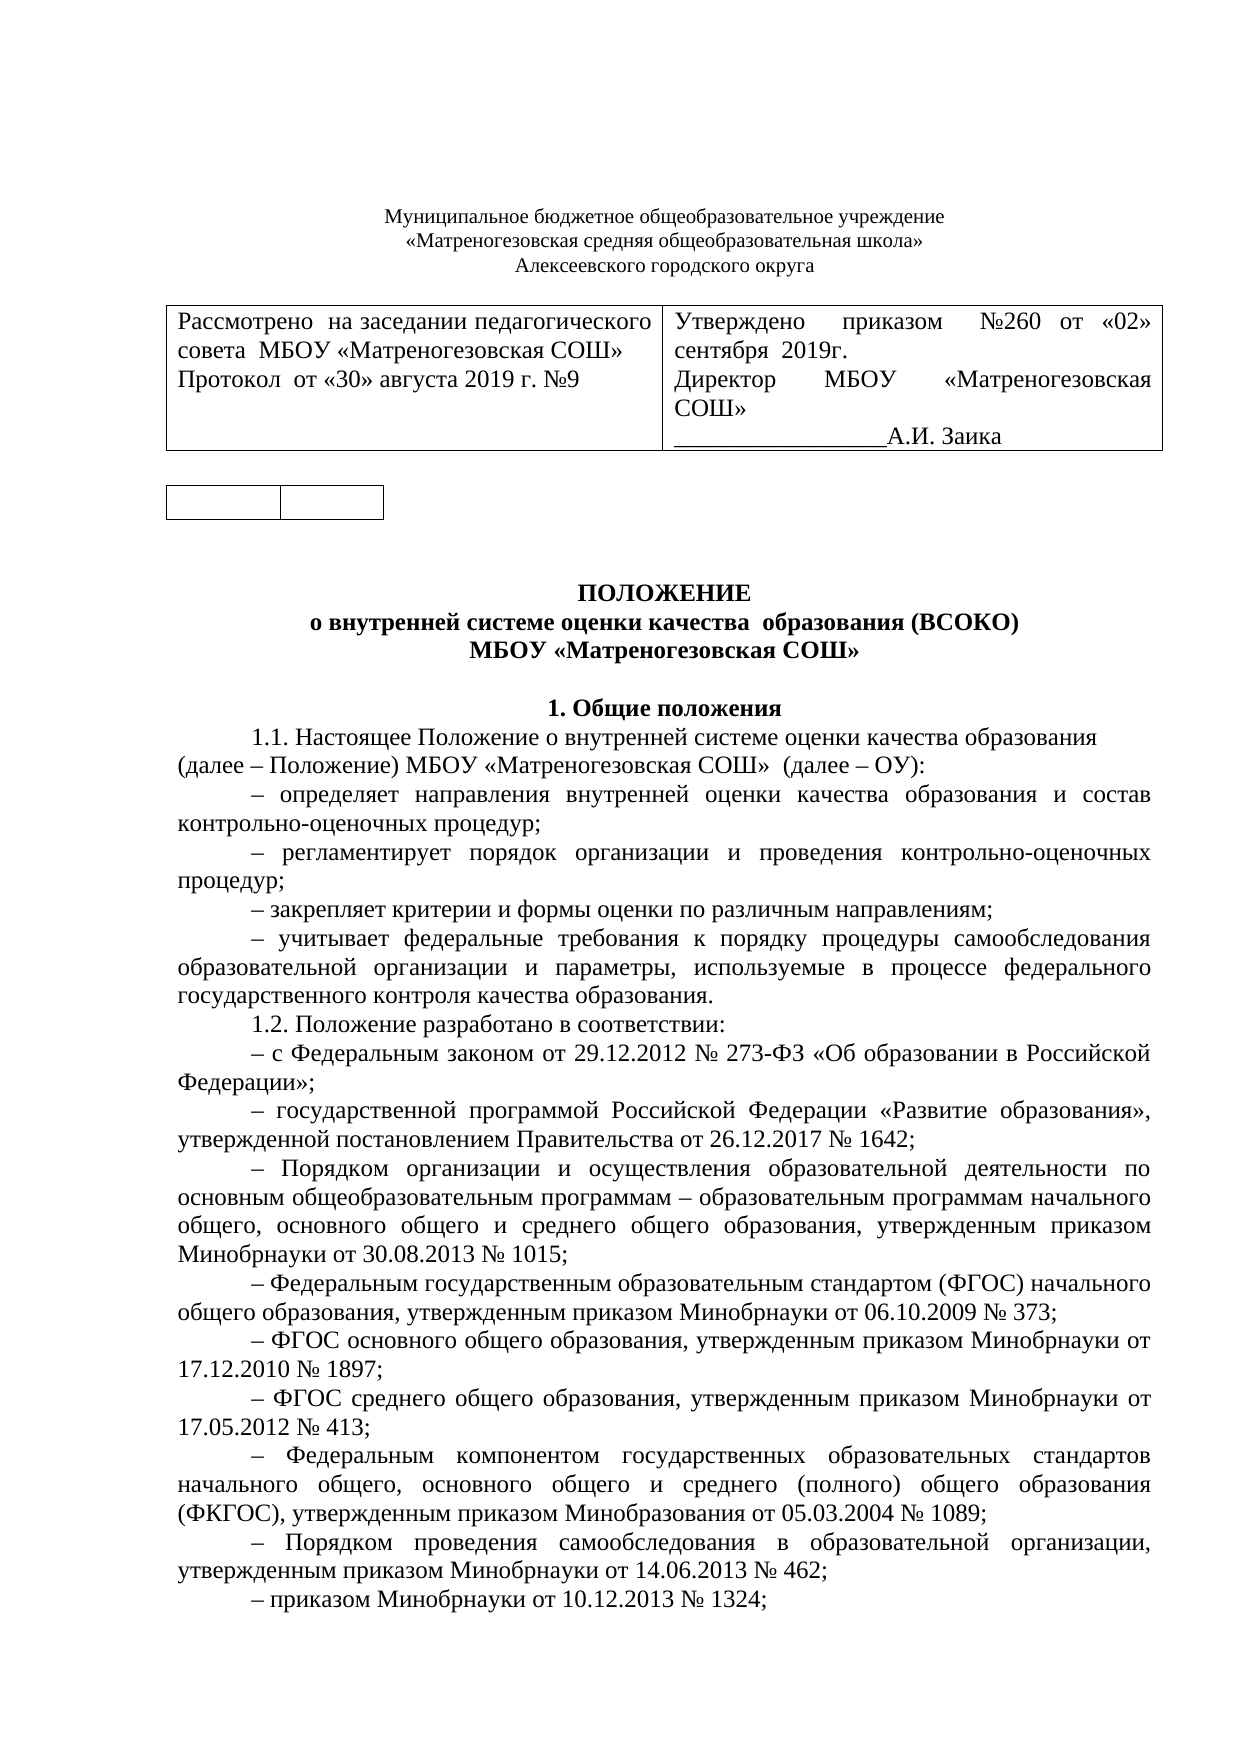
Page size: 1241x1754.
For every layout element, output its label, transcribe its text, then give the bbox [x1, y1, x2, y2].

table_header [167, 486, 280, 519]
text – Порядком организации и осуществления образовательной деятельности по основным общеобразовательным программам – образовательным программам начального общего, основного общего и среднего общего образования, утвержденным приказом Минобрнауки от 30.08.2013 № 1015; [177, 1153, 1152, 1268]
text – Порядком проведения самообследования в образовательной организации, утвержденным приказом Минобрнауки от 14.06.2013 № 462; [177, 1527, 1152, 1584]
text – с Федеральным законом от 29.12.2012 № 273-ФЗ «Об образовании в Российской Федерации»; [177, 1038, 1152, 1095]
text 1.1. Настоящее Положение о внутренней системе оценки качества образования (далее – Положение) МБОУ «Матреногезовская СОШ» (далее – ОУ): [177, 722, 1152, 779]
text – приказом Минобрнауки от 10.12.2013 № 1324; [177, 1584, 1152, 1613]
table_header [281, 486, 383, 519]
text о внутренней системе оценки качества образования (ВСОКО) [177, 607, 1152, 635]
text – регламентирует порядок организации и проведения контрольно-оценочных процедур; [177, 837, 1152, 894]
text – ФГОС среднего общего образования, утвержденным приказом Минобрнауки от 17.05.2012 № 413; [177, 1383, 1152, 1440]
text «Матреногезовская средняя общеобразовательная школа» [177, 228, 1152, 252]
text – определяет направления внутренней оценки качества образования и состав контрольно-оценочных процедур; [177, 779, 1152, 837]
table_header Рассмотрено на заседании педагогического совета МБОУ «Матреногезовская СОШ» Протокол от «30» августа 2019 г. №9 [167, 306, 662, 450]
table_header Утверждено приказом №260 от «02» сентября 2019г. Директор МБОУ «Матреногезовская СОШ» _________________А.И. Заика [663, 306, 1162, 450]
text – учитывает федеральные требования к порядку процедуры самообследования образовательной организации и параметры, используемые в процессе федерального государственного контроля качества образования. [177, 923, 1152, 1009]
text – закрепляет критерии и формы оценки по различным направлениям; [177, 894, 1152, 923]
text Алексеевского городского округа [177, 252, 1152, 277]
text Муниципальное бюджетное общеобразовательное учреждение [177, 204, 1152, 228]
text МБОУ «Матреногезовская СОШ» [177, 635, 1152, 664]
text – Федеральным государственным образовательным стандартом (ФГОС) начального общего образования, утвержденным приказом Минобрнауки от 06.10.2009 № 373; [177, 1268, 1152, 1325]
text 1.2. Положение разработано в соответствии: [177, 1009, 1152, 1038]
text – Федеральным компонентом государственных образовательных стандартов начального общего, основного общего и среднего (полного) общего образования (ФКГОС), утвержденным приказом Минобразования от 05.03.2004 № 1089; [177, 1440, 1152, 1527]
text 1. Общие положения [177, 693, 1152, 722]
text – государственной программой Российской Федерации «Развитие образования», утвержденной постановлением Правительства от 26.12.2017 № 1642; [177, 1095, 1152, 1153]
text – ФГОС основного общего образования, утвержденным приказом Минобрнауки от 17.12.2010 № 1897; [177, 1325, 1152, 1383]
text ПОЛОЖЕНИЕ [177, 578, 1152, 607]
